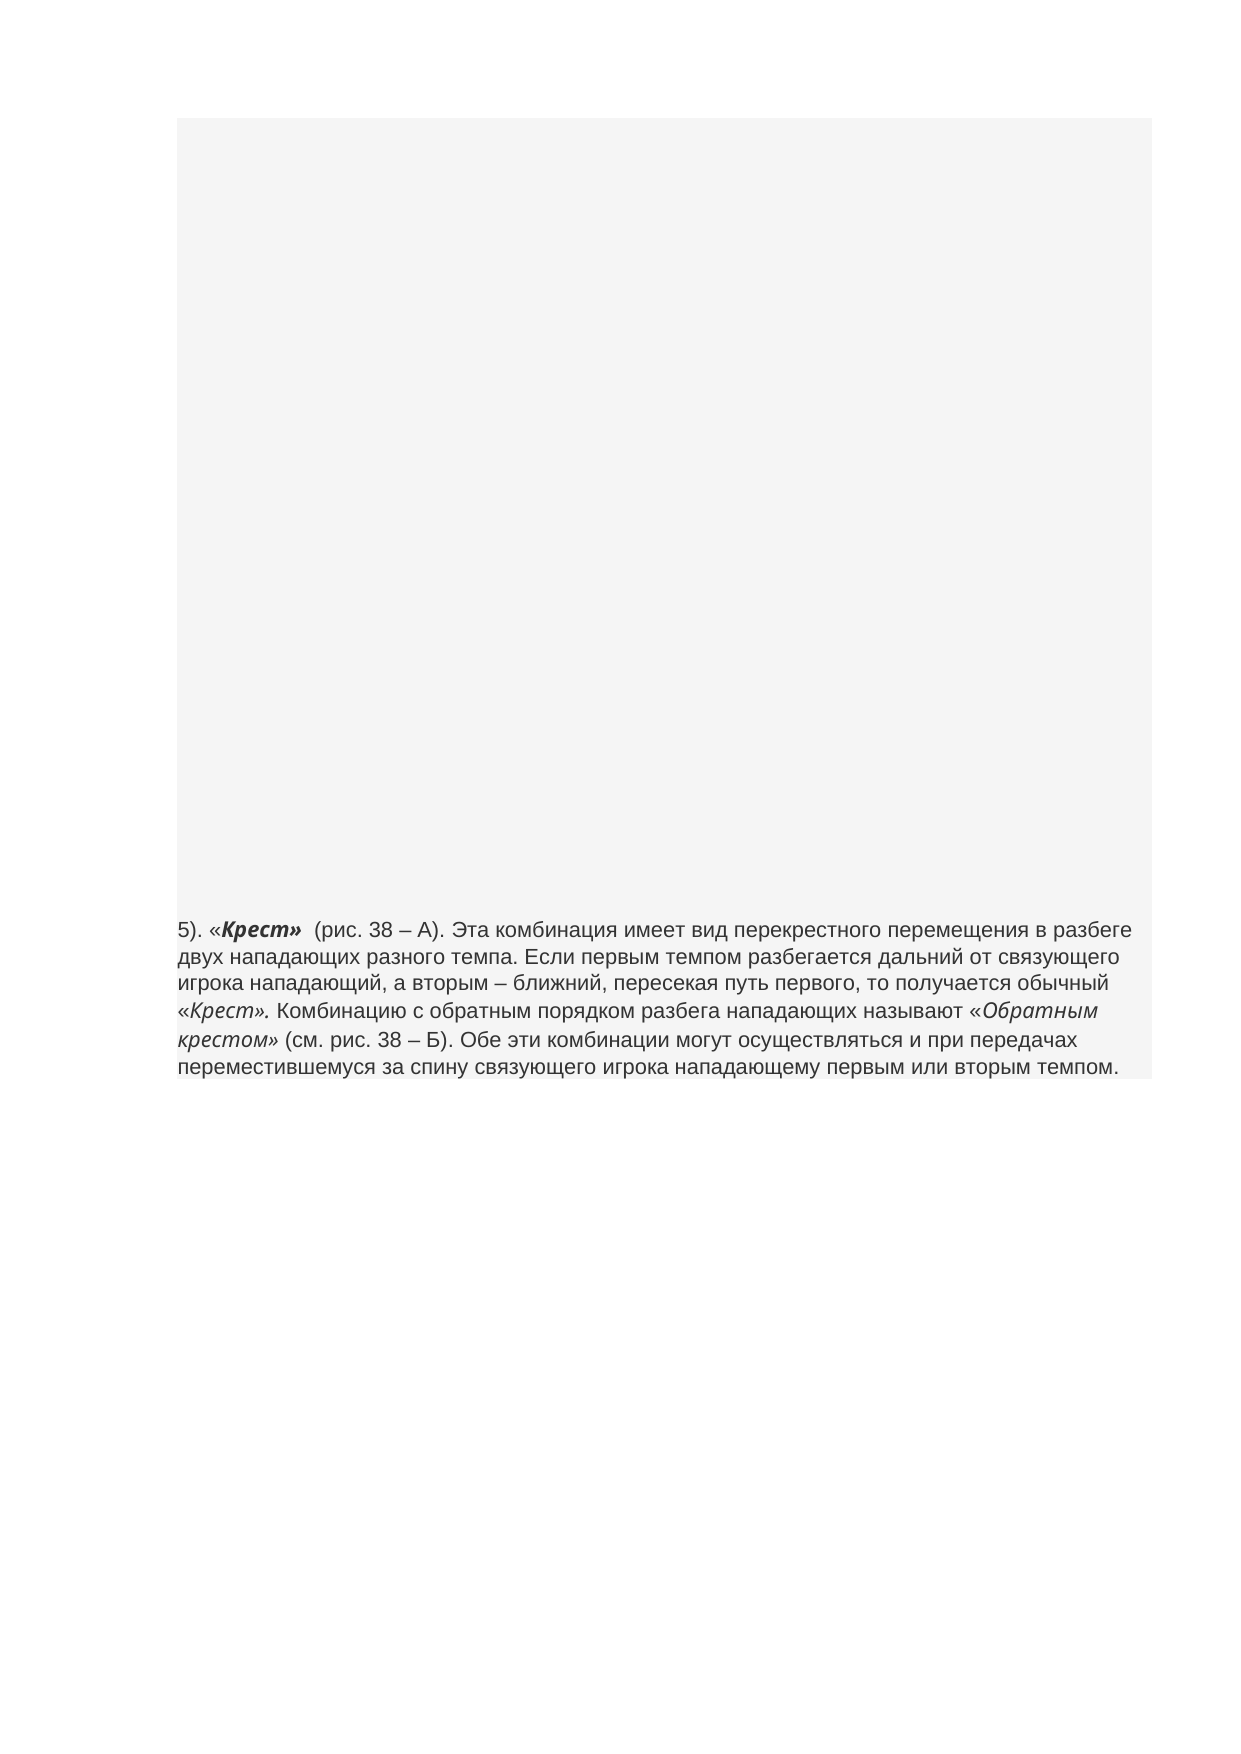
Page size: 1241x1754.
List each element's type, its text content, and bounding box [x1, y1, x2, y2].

text 5). «Крест» (рис. 38 – А). Эта комбинация имеет вид перекрестного перемещения в разбеге двух нападающих разного темпа. Если первым темпом разбегается дальний от связующего игрока нападающий, а вторым – ближний, пересекая путь первого, то получается обычный «Крест». Комбинацию с обратным порядком разбега нападающих называют «Обратным крестом» (см. рис. 38 – Б). Обе эти комбинации могут осуществляться и при передачах переместившемуся за спину связующего игрока нападающему первым или вторым темпом. [177, 914, 1152, 1079]
